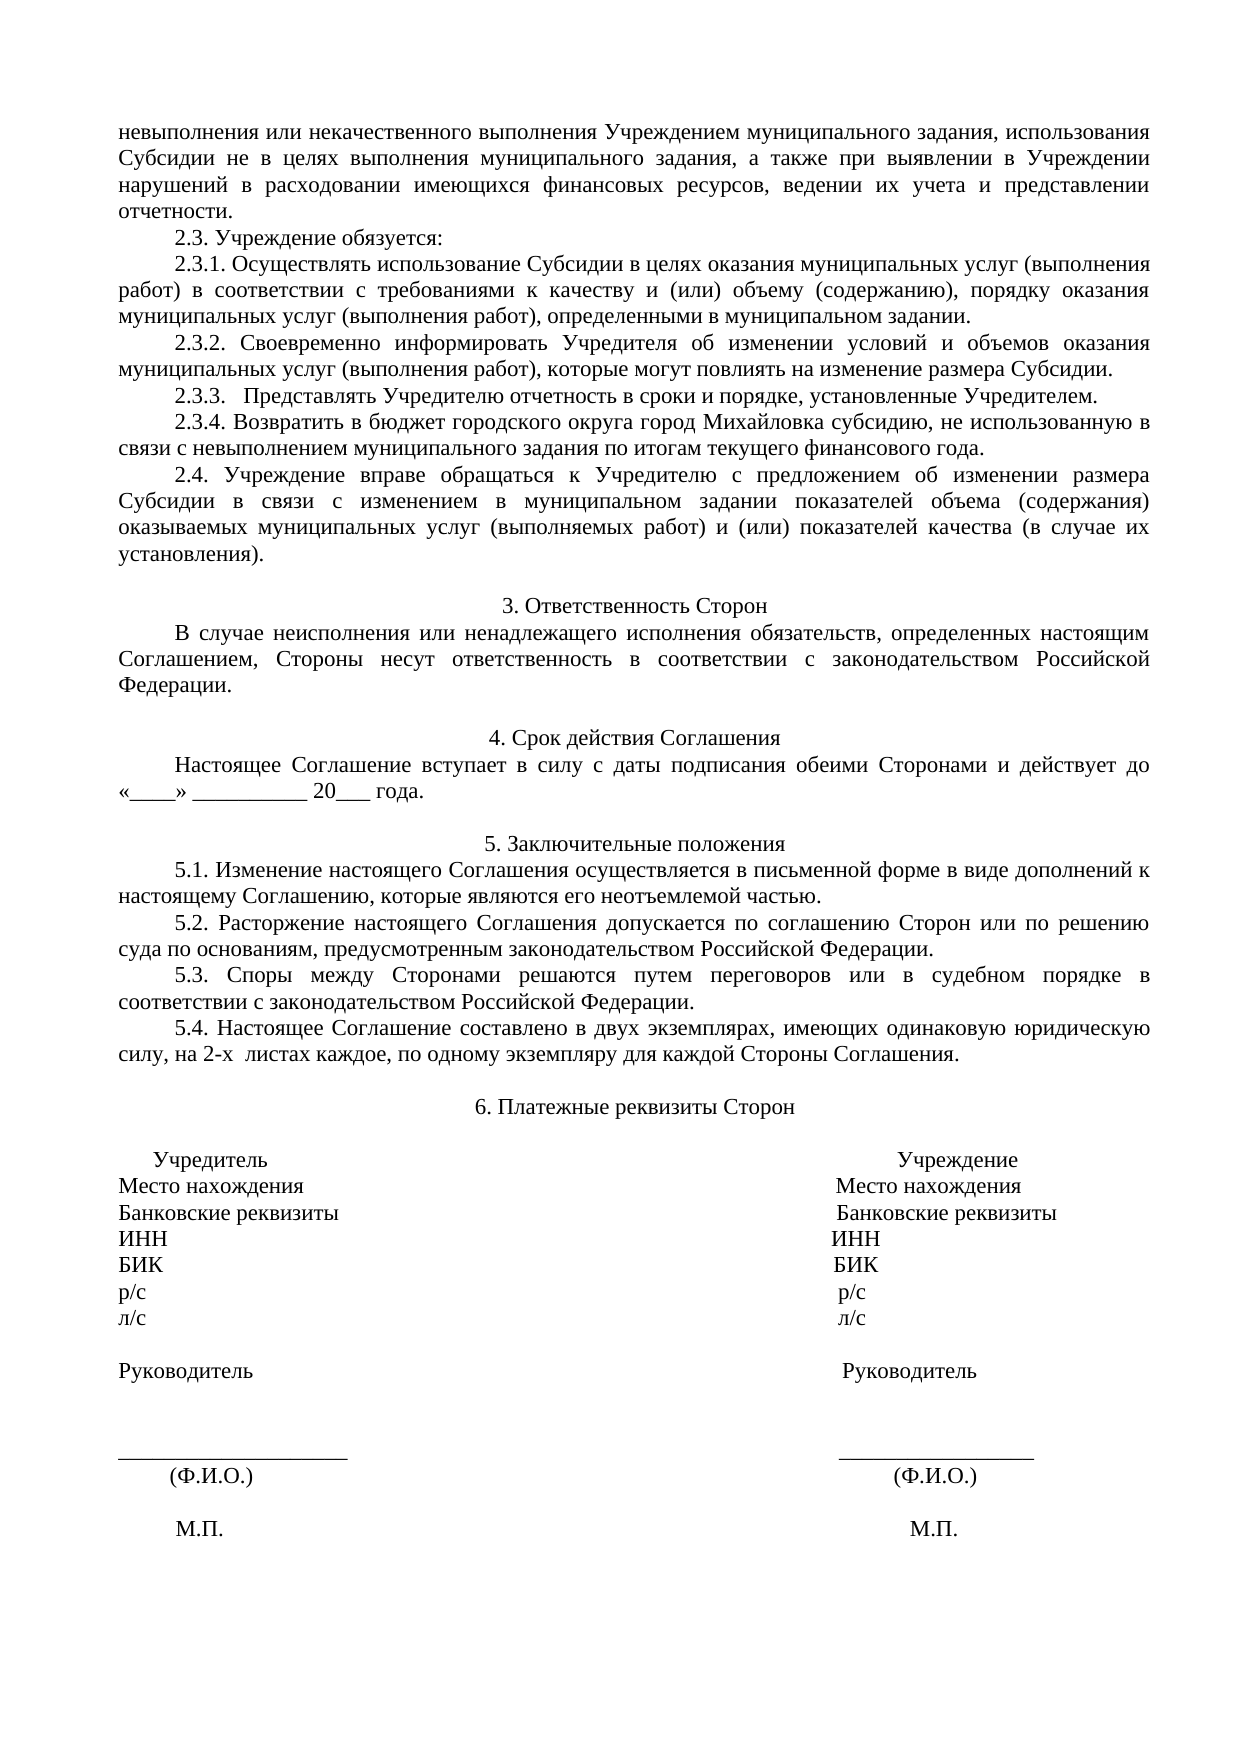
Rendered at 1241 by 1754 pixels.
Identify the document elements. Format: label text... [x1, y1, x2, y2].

text Настоящее Соглашение вступает в силу с даты подписания обеими Сторонами и действует до «____» __________ 20___ года. [118, 751, 1152, 803]
text ИНН ИНН [118, 1225, 1152, 1251]
text 5.2. Расторжение настоящего Соглашения допускается по соглашению Сторон или по решению суда по основаниям, предусмотренным законодательством Российской Федерации. [118, 909, 1152, 961]
text 2.4. Учреждение вправе обращаться к Учредителю с предложением об изменении размера Субсидии в связи с изменением в муниципальном задании показателей объема (содержания) оказываемых муниципальных услуг (выполняемых работ) и (или) показателей качества (в случае их установления). [118, 461, 1152, 566]
text 2.3.1. Осуществлять использование Субсидии в целях оказания муниципальных услуг (выполнения работ) в соответствии с требованиями к качеству и (или) объему (содержанию), порядку оказания муниципальных услуг (выполнения работ), определенными в муниципальном задании. [118, 250, 1152, 329]
text 2.3. Учреждение обязуется: [118, 223, 1152, 250]
text Банковские реквизиты Банковские реквизиты [118, 1199, 1152, 1225]
text М.П. М.П. [118, 1515, 1152, 1541]
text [118, 118, 1152, 223]
text 5.4. Настоящее Соглашение составлено в двух экземплярах, имеющих одинаковую юридическую силу, на 2-х листах каждое, по одному экземпляру для каждой Стороны Соглашения. [118, 1014, 1152, 1067]
text 6. Платежные реквизиты Сторон [118, 1093, 1152, 1119]
text Руководитель Руководитель [118, 1357, 1152, 1383]
text (Ф.И.О.) (Ф.И.О.) [118, 1462, 1152, 1488]
text 3. Ответственность Сторон [118, 592, 1152, 619]
text л/с л/с [118, 1304, 1152, 1330]
text Учредитель Учреждение [118, 1146, 1152, 1172]
text Место нахождения Место нахождения [118, 1172, 1152, 1199]
text 2.3.3. Представлять Учредителю отчетность в сроки и порядке, установленные Учредителем. [118, 382, 1152, 408]
text 2.3.4. Возвратить в бюджет городского округа город Михайловка субсидию, не использованную в связи с невыполнением муниципального задания по итогам текущего финансового года. [118, 408, 1152, 461]
text 2.3.2. Своевременно информировать Учредителя об изменении условий и объемов оказания муниципальных услуг (выполнения работ), которые могут повлиять на изменение размера Субсидии. [118, 329, 1152, 382]
text 4. Срок действия Соглашения [118, 724, 1152, 751]
text БИК БИК [118, 1251, 1152, 1278]
text 5.3. Споры между Сторонами решаются путем переговоров или в судебном порядке в соответствии с законодательством Российской Федерации. [118, 961, 1152, 1014]
text 5.1. Изменение настоящего Соглашения осуществляется в письменной форме в виде дополнений к настоящему Соглашению, которые являются его неотъемлемой частью. [118, 856, 1152, 909]
text В случае неисполнения или ненадлежащего исполнения обязательств, определенных настоящим Соглашением, Стороны несут ответственность в соответствии с законодательством Российской Федерации. [118, 619, 1152, 698]
text р/с р/с [118, 1278, 1152, 1304]
text ____________________ _________________ [118, 1436, 1152, 1462]
text 5. Заключительные положения [118, 830, 1152, 856]
